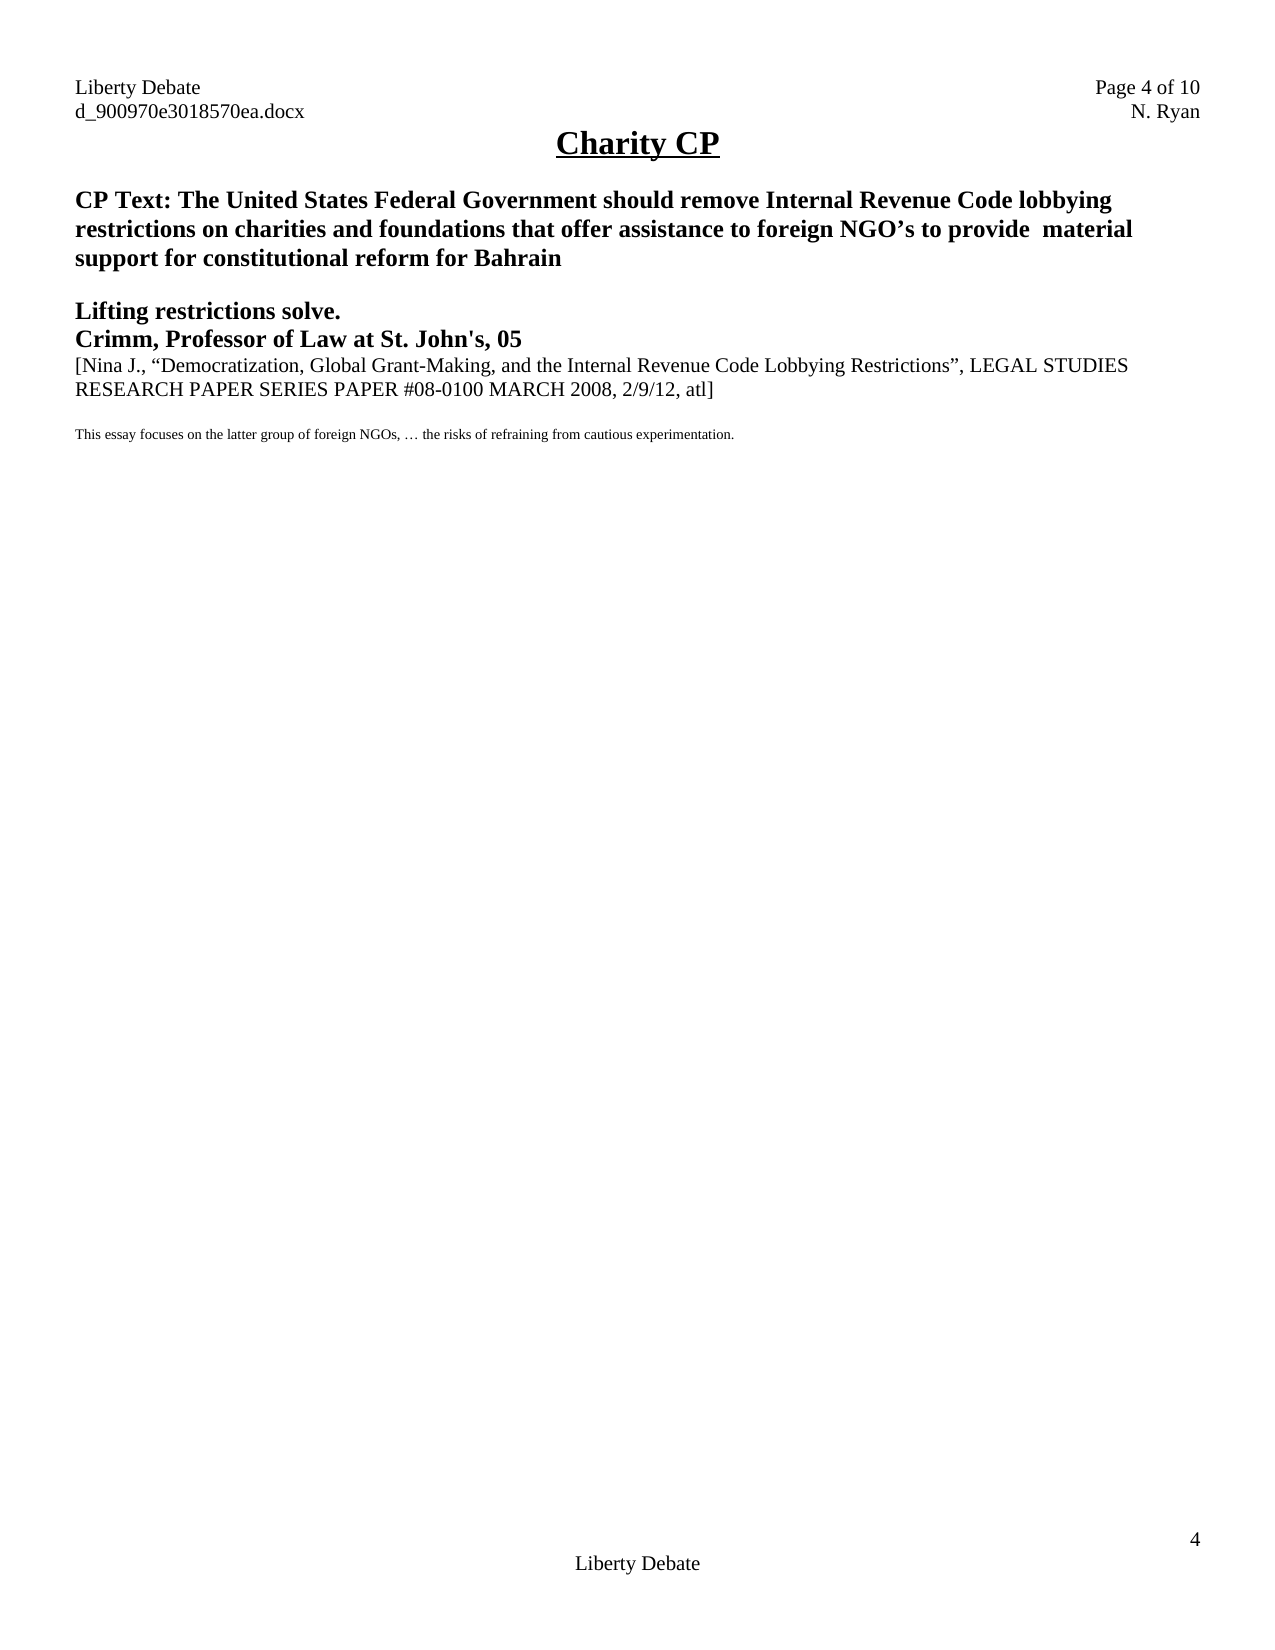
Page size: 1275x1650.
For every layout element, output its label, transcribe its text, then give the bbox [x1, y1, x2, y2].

text [Nina J., “Democratization, Global Grant-Making, and the Internal Revenue Code Lobbying Restrictions”, LEGAL STUDIES RESEARCH PAPER SERIES PAPER #08-0100 MARCH 2008, 2/9/12, atl] [75, 353, 1200, 401]
subtitle Lifting restrictions solve. [75, 296, 1200, 324]
subtitle Charity CP [75, 123, 1200, 161]
text This essay focuses on the latter group of foreign NGOs, … the risks of refraining from cautious experimentation. [75, 426, 1200, 442]
subtitle CP Text: The United States Federal Government should remove Internal Revenue Code lobbying restrictions on charities and foundations that offer assistance to foreign NGO’s to provide material support for constitutional reform for Bahrain [75, 186, 1200, 272]
text Crimm, Professor of Law at St. John's, 05 [75, 324, 1200, 353]
